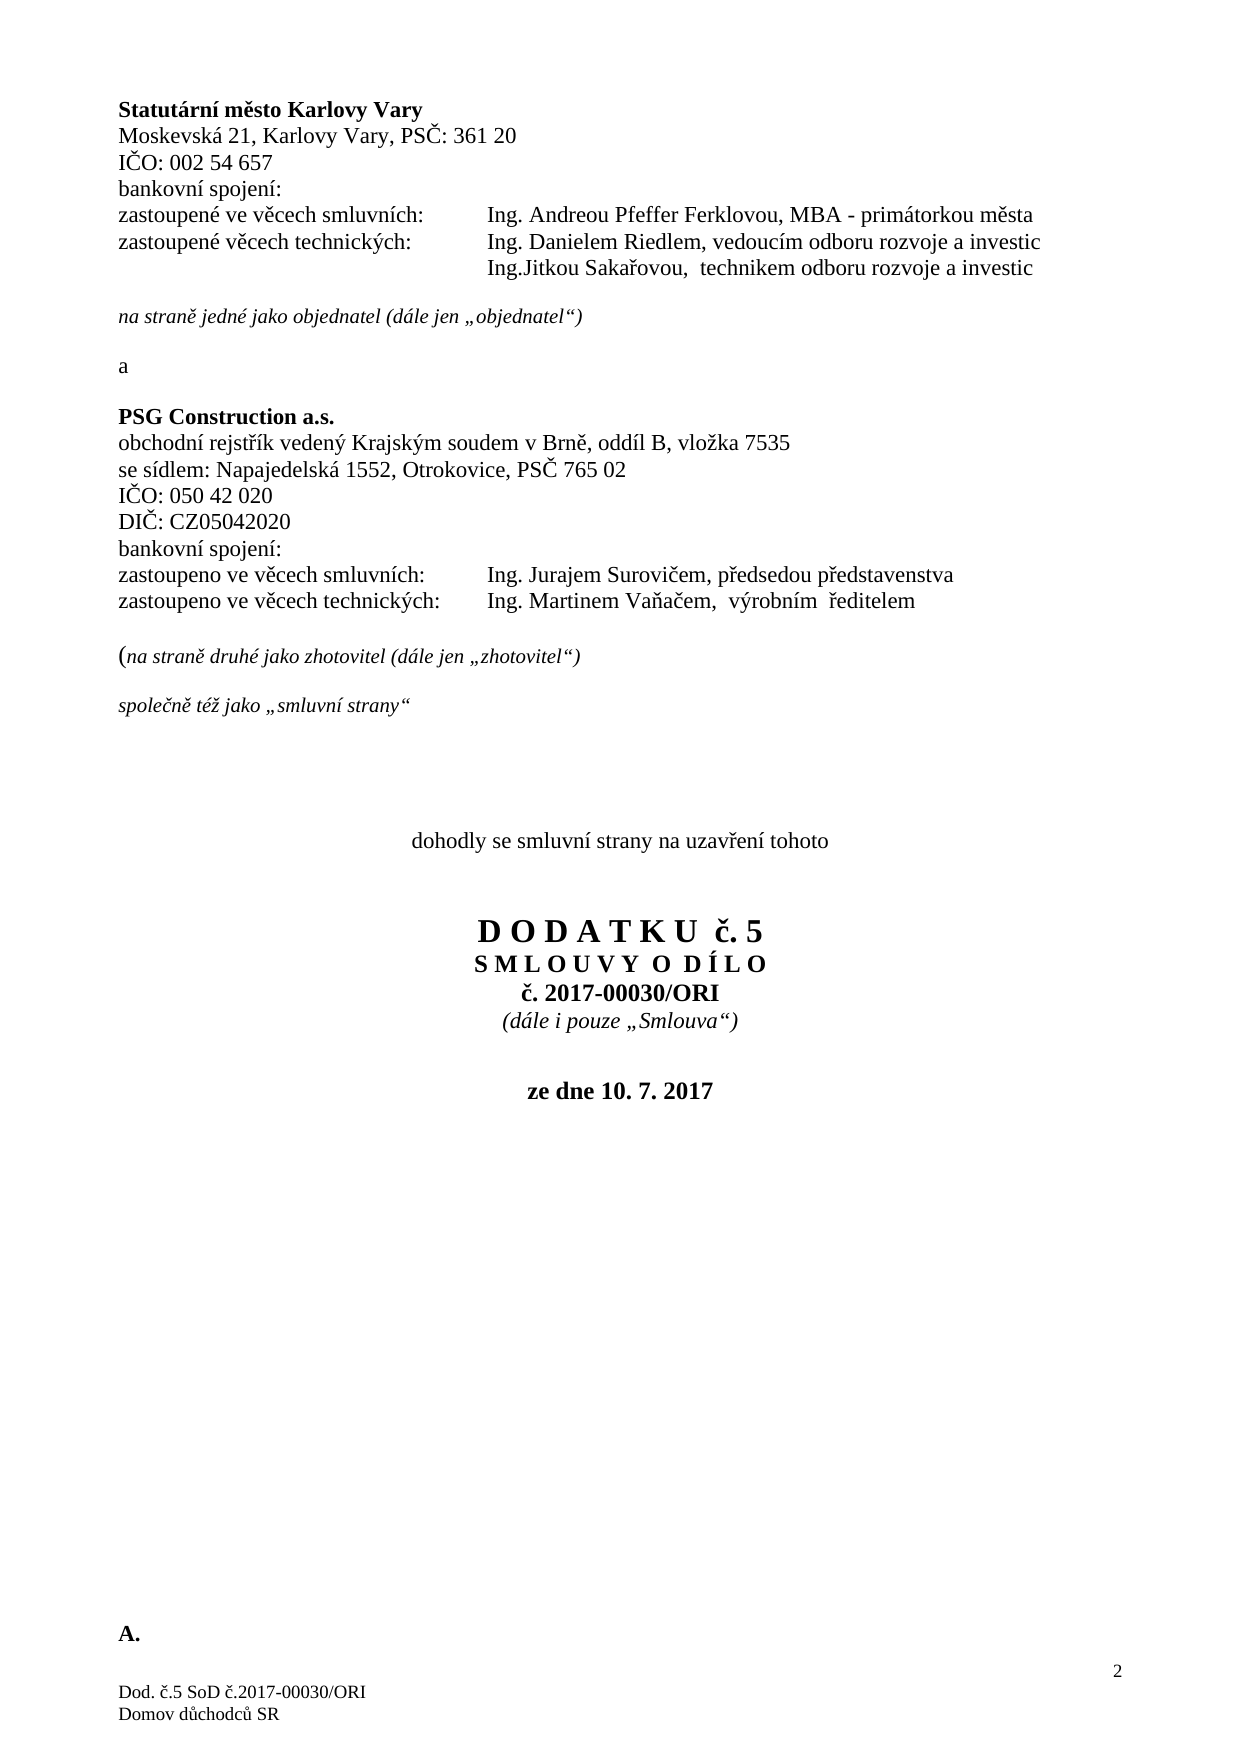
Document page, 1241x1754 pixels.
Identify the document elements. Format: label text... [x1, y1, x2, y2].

text bankovní spojení: [118, 535, 1122, 561]
subtitle Statutární město Karlovy Vary [118, 96, 1122, 122]
text zastoupené ve věcech smluvních: Ing. Andreou Pfeffer Ferklovou, MBA - primátorkou města [118, 201, 1122, 228]
text A. [118, 1620, 1122, 1647]
text Ing.Jitkou Sakařovou, technikem odboru rozvoje a investic [118, 254, 1122, 280]
text č. 2017-00030/ORI [118, 978, 1122, 1007]
text zastoupené věcech technických: Ing. Danielem Riedlem, vedoucím odboru rozvoje a investic [118, 228, 1122, 254]
subtitle PSG Construction a.s. [118, 403, 1122, 429]
text zastoupeno ve věcech smluvních: Ing. Jurajem Surovičem, předsedou představenstva [118, 561, 1122, 587]
text ze dne 10. 7. 2017 [118, 1076, 1122, 1105]
text (na straně druhé jako zhotovitel (dále jen „zhotovitel“) [118, 640, 1122, 669]
text bankovní spojení: [118, 175, 1122, 201]
text IČO: 050 42 020 [118, 482, 1122, 508]
text S M L O U V Y O D Í L O [118, 949, 1122, 978]
text IČO: 002 54 657 [118, 149, 1122, 175]
text DIČ: CZ05042020 [118, 508, 1122, 535]
text dohodly se smluvní strany na uzavření tohoto [118, 827, 1122, 854]
text Moskevská 21, Karlovy Vary, PSČ: 361 20 [118, 122, 1122, 149]
text zastoupeno ve věcech technických: Ing. Martinem Vaňačem, výrobním ředitelem [118, 587, 1122, 614]
text na straně jedné jako objednatel (dále jen „objednatel“) [118, 304, 1122, 328]
text a [118, 353, 1122, 379]
text se sídlem: Napajedelská 1552, Otrokovice, PSČ 765 02 [118, 456, 1122, 482]
subtitle obchodní rejstřík vedený Krajským soudem v Brně, oddíl B, vložka 7535 [118, 429, 1122, 456]
text (dále i pouze „Smlouva“) [118, 1007, 1122, 1033]
text společně též jako „smluvní strany“ [118, 693, 1122, 717]
text D O D A T K U č. 5 [118, 911, 1122, 949]
